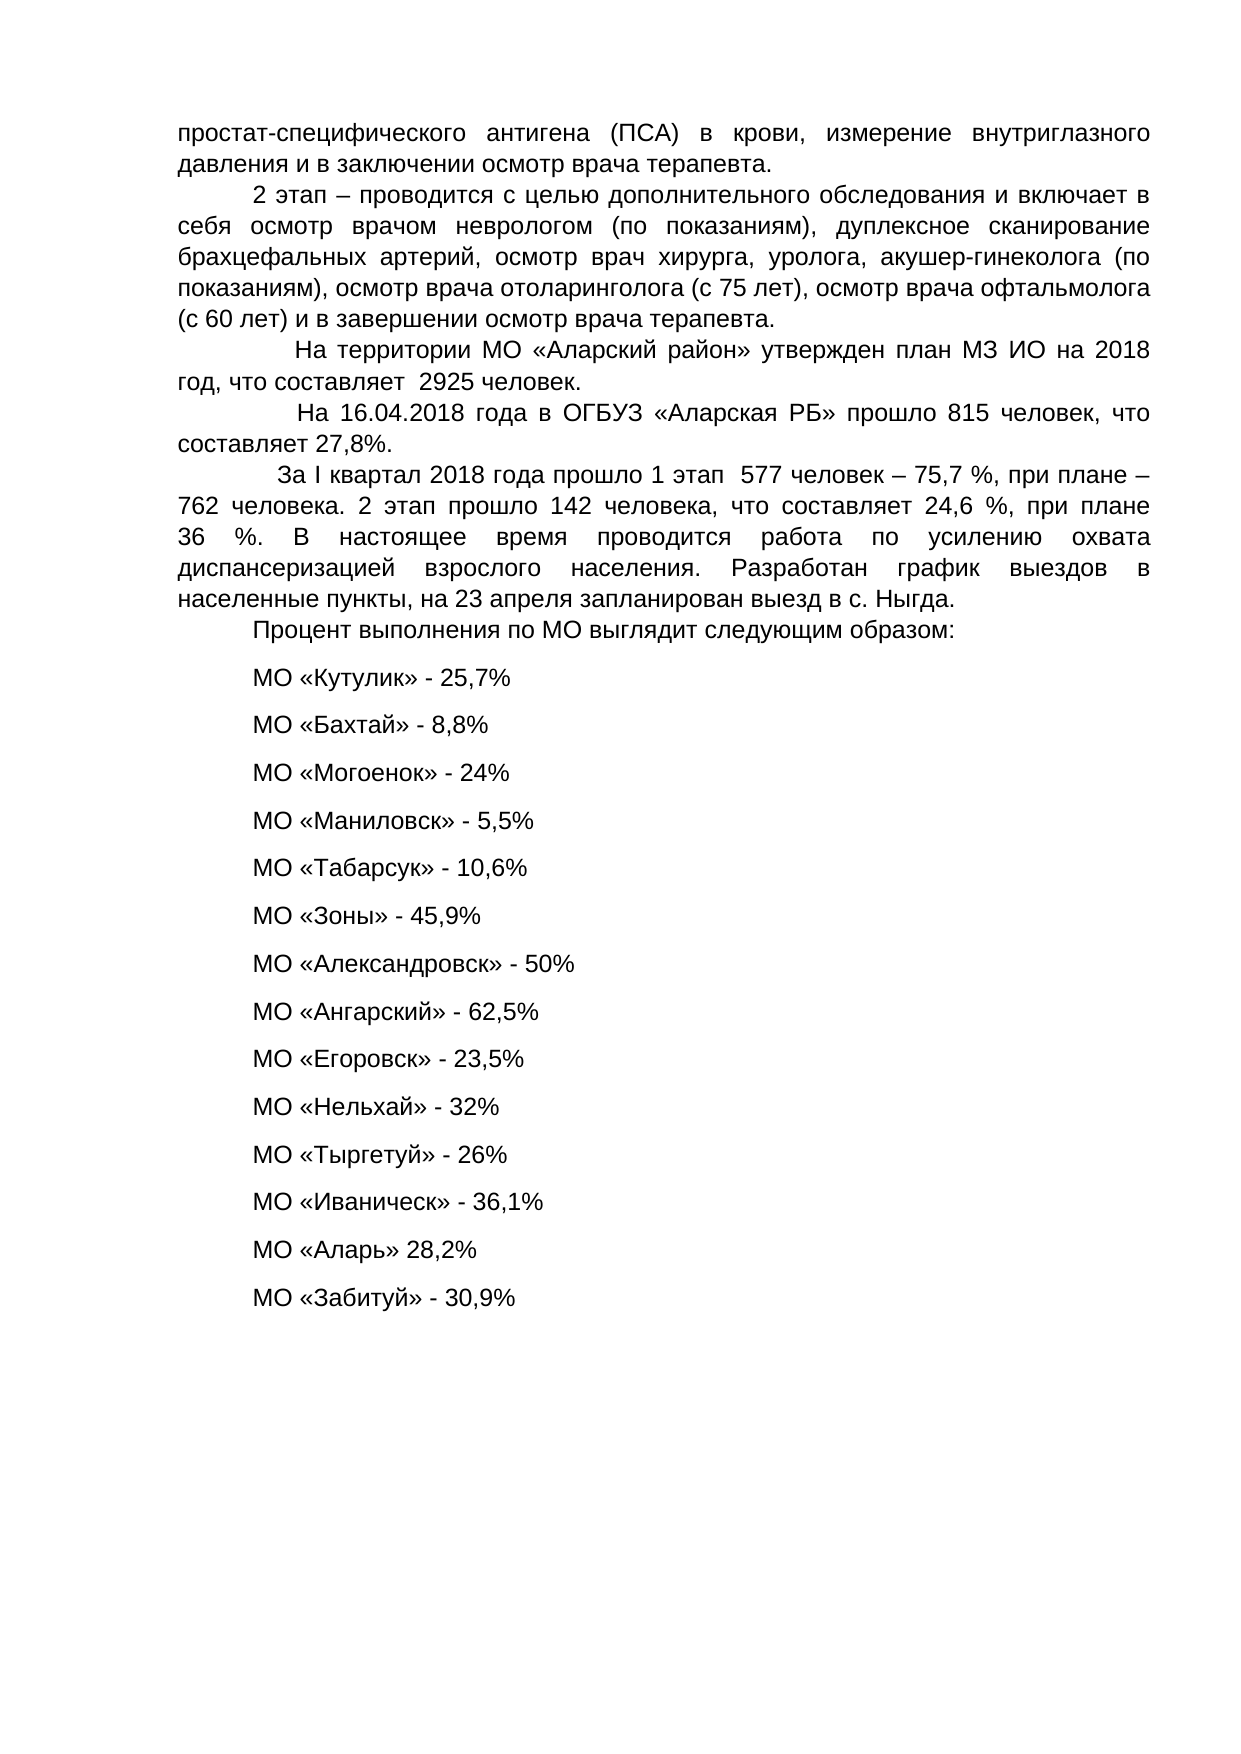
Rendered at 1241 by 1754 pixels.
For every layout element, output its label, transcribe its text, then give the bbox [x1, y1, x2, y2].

text 2 этап – проводится с целью дополнительного обследования и включает в себя осмотр врачом неврологом (по показаниям), дуплексное сканирование брахцефальных артерий, осмотр врач хирурга, уролога, акушер-гинеколога (по показаниям), осмотр врача отоларинголога (с 75 лет), осмотр врача офтальмолога (с 60 лет) и в завершении осмотр врача терапевта. [177, 180, 1152, 333]
text МО «Бахтай» - 8,8% [177, 710, 1152, 739]
text МО «Нельхай» - 32% [177, 1092, 1152, 1121]
text На территории МО «Аларский район» утвержден план МЗ ИО на 2018 год, что составляет 2925 человек. [177, 335, 1152, 395]
text МО «Табарсук» - 10,6% [177, 853, 1152, 882]
text МО «Егоровск» - 23,5% [177, 1044, 1152, 1073]
text На 16.04.2018 года в ОГБУЗ «Аларская РБ» прошло 815 человек, что составляет 27,8%. [177, 397, 1152, 457]
text МО «Могоенок» - 24% [177, 758, 1152, 787]
text МО «Забитуй» - 30,9% [177, 1283, 1152, 1311]
text За I квартал 2018 года прошло 1 этап 577 человек – 75,7 %, при плане – 762 человека. 2 этап прошло 142 человека, что составляет 24,6 %, при плане 36 %. В настоящее время проводится работа по усилению охвата диспансеризацией взрослого населения. Разработан график выездов в населенные пункты, на 23 апреля запланирован выезд в с. Ныгда. [177, 459, 1152, 612]
text МО «Маниловск» - 5,5% [177, 806, 1152, 834]
text МО «Ангарский» - 62,5% [177, 996, 1152, 1025]
text МО «Иваническ» - 36,1% [177, 1187, 1152, 1216]
text МО «Александровск» - 50% [177, 949, 1152, 977]
text МО «Кутулик» - 25,7% [177, 662, 1152, 691]
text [177, 118, 1152, 178]
text Процент выполнения по МО выглядит следующим образом: [177, 615, 1152, 643]
text МО «Аларь» 28,2% [177, 1235, 1152, 1264]
text МО «Зоны» - 45,9% [177, 901, 1152, 930]
text МО «Тыргетуй» - 26% [177, 1139, 1152, 1168]
